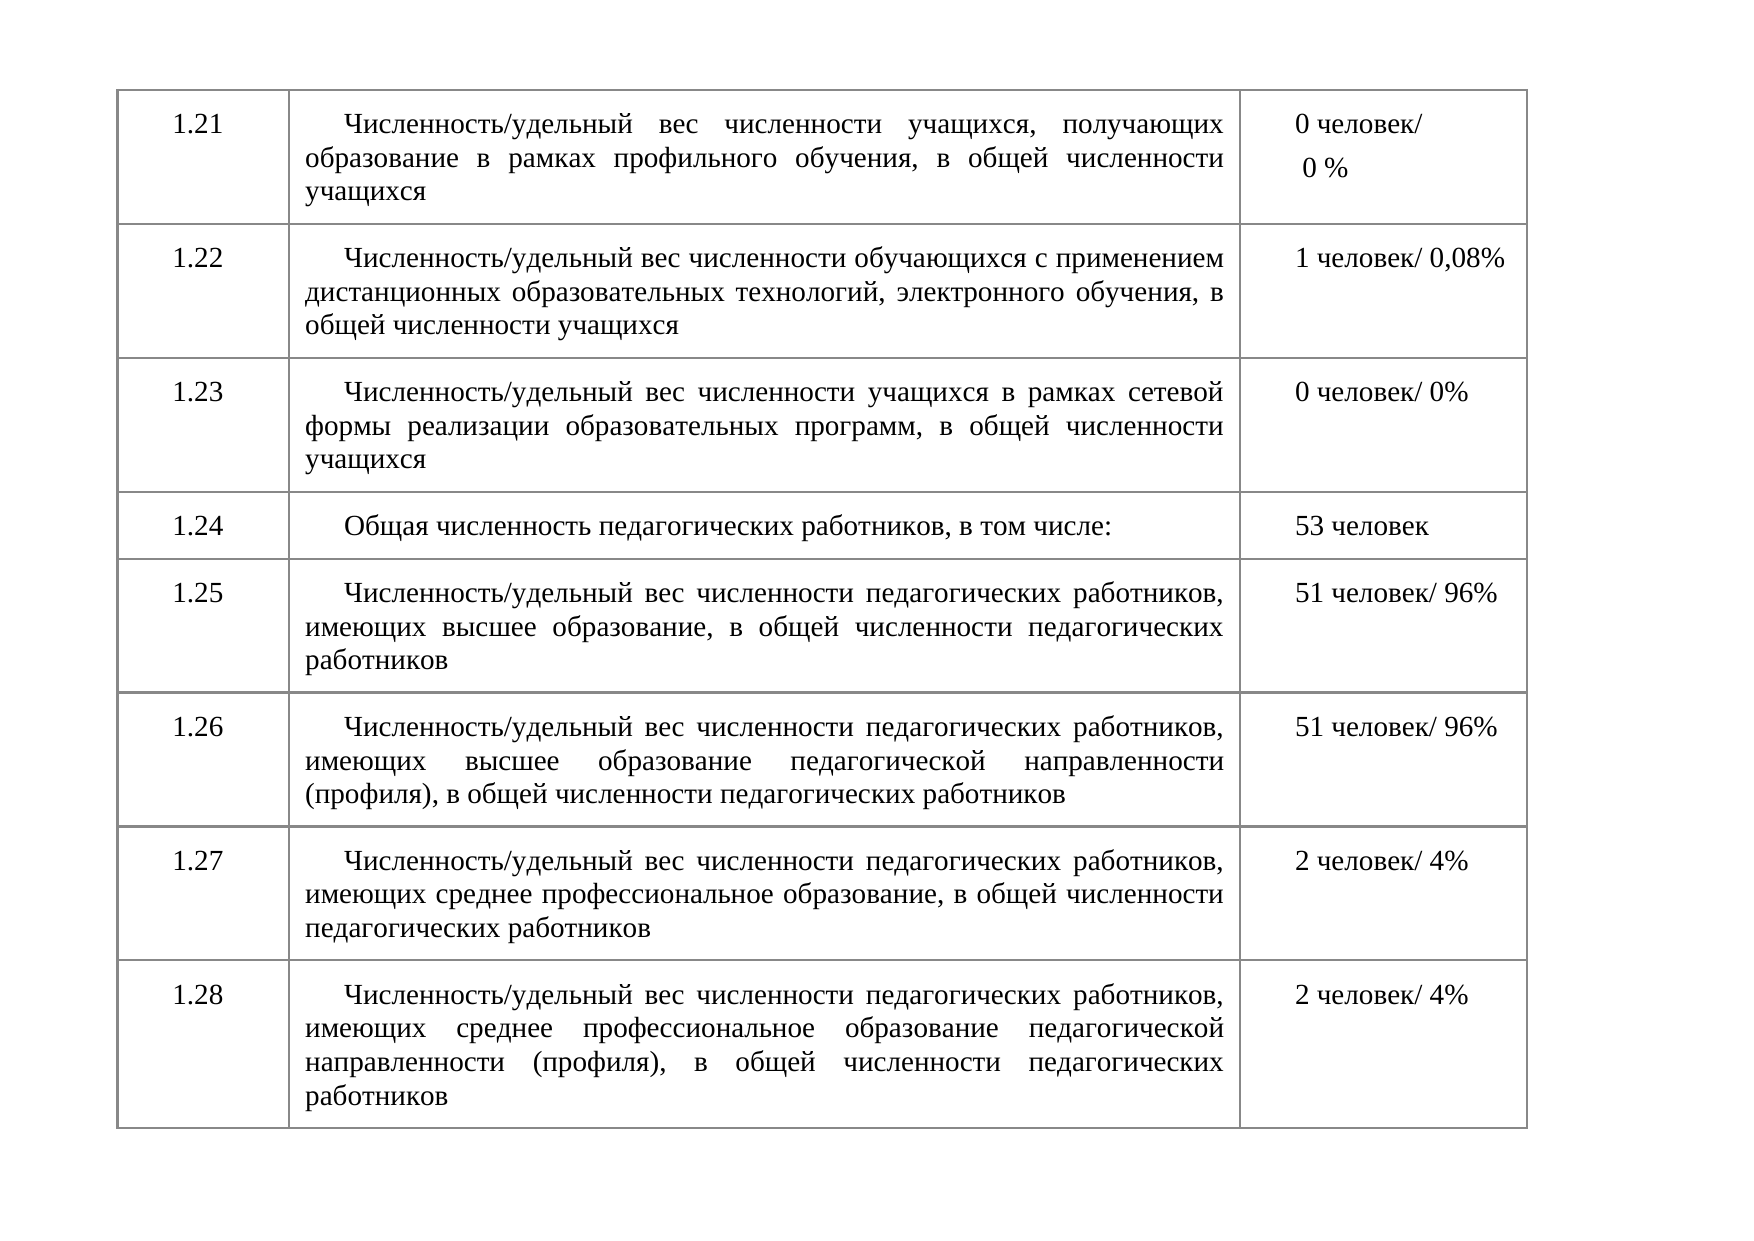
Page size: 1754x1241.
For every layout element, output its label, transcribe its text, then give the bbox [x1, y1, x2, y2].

table_cell Численность/удельный вес численности педагогических работников, имеющих высшее образование, в общей численности педагогических работников [290, 560, 1239, 691]
table_cell 1.27 [119, 828, 288, 959]
table_cell 1.22 [119, 225, 288, 357]
table_cell 51 человек/ 96% [1241, 560, 1526, 691]
table_cell 1 человек/ 0,08% [1241, 225, 1526, 357]
table_cell Численность/удельный вес численности учащихся, получающих образование в рамках профильного обучения, в общей численности учащихся [290, 91, 1239, 223]
table_cell 1.24 [119, 493, 288, 557]
table_cell Численность/удельный вес численности педагогических работников, имеющих среднее профессиональное образование, в общей численности педагогических работников [290, 828, 1239, 959]
table_cell 1.23 [119, 359, 288, 491]
table_cell 1.26 [119, 694, 288, 825]
table_cell 1.21 [119, 91, 288, 223]
table_cell 2 человек/ 4% [1241, 828, 1526, 959]
table_cell 0 человек/ 0 % [1241, 91, 1526, 223]
table_cell Общая численность педагогических работников, в том числе: [290, 493, 1239, 557]
table_cell 0 человек/ 0% [1241, 359, 1526, 491]
table_cell 2 человек/ 4% [1241, 961, 1526, 1127]
table_cell Численность/удельный вес численности педагогических работников, имеющих среднее профессиональное образование педагогической направленности (профиля), в общей численности педагогических работников [290, 961, 1239, 1127]
table_cell Численность/удельный вес численности обучающихся с применением дистанционных образовательных технологий, электронного обучения, в общей численности учащихся [290, 225, 1239, 357]
table_cell 51 человек/ 96% [1241, 694, 1526, 825]
table_cell 1.28 [119, 961, 288, 1127]
table_cell Численность/удельный вес численности учащихся в рамках сетевой формы реализации образовательных программ, в общей численности учащихся [290, 359, 1239, 491]
table_cell Численность/удельный вес численности педагогических работников, имеющих высшее образование педагогической направленности (профиля), в общей численности педагогических работников [290, 694, 1239, 825]
table_cell 1.25 [119, 560, 288, 691]
table_cell 53 человек [1241, 493, 1526, 557]
